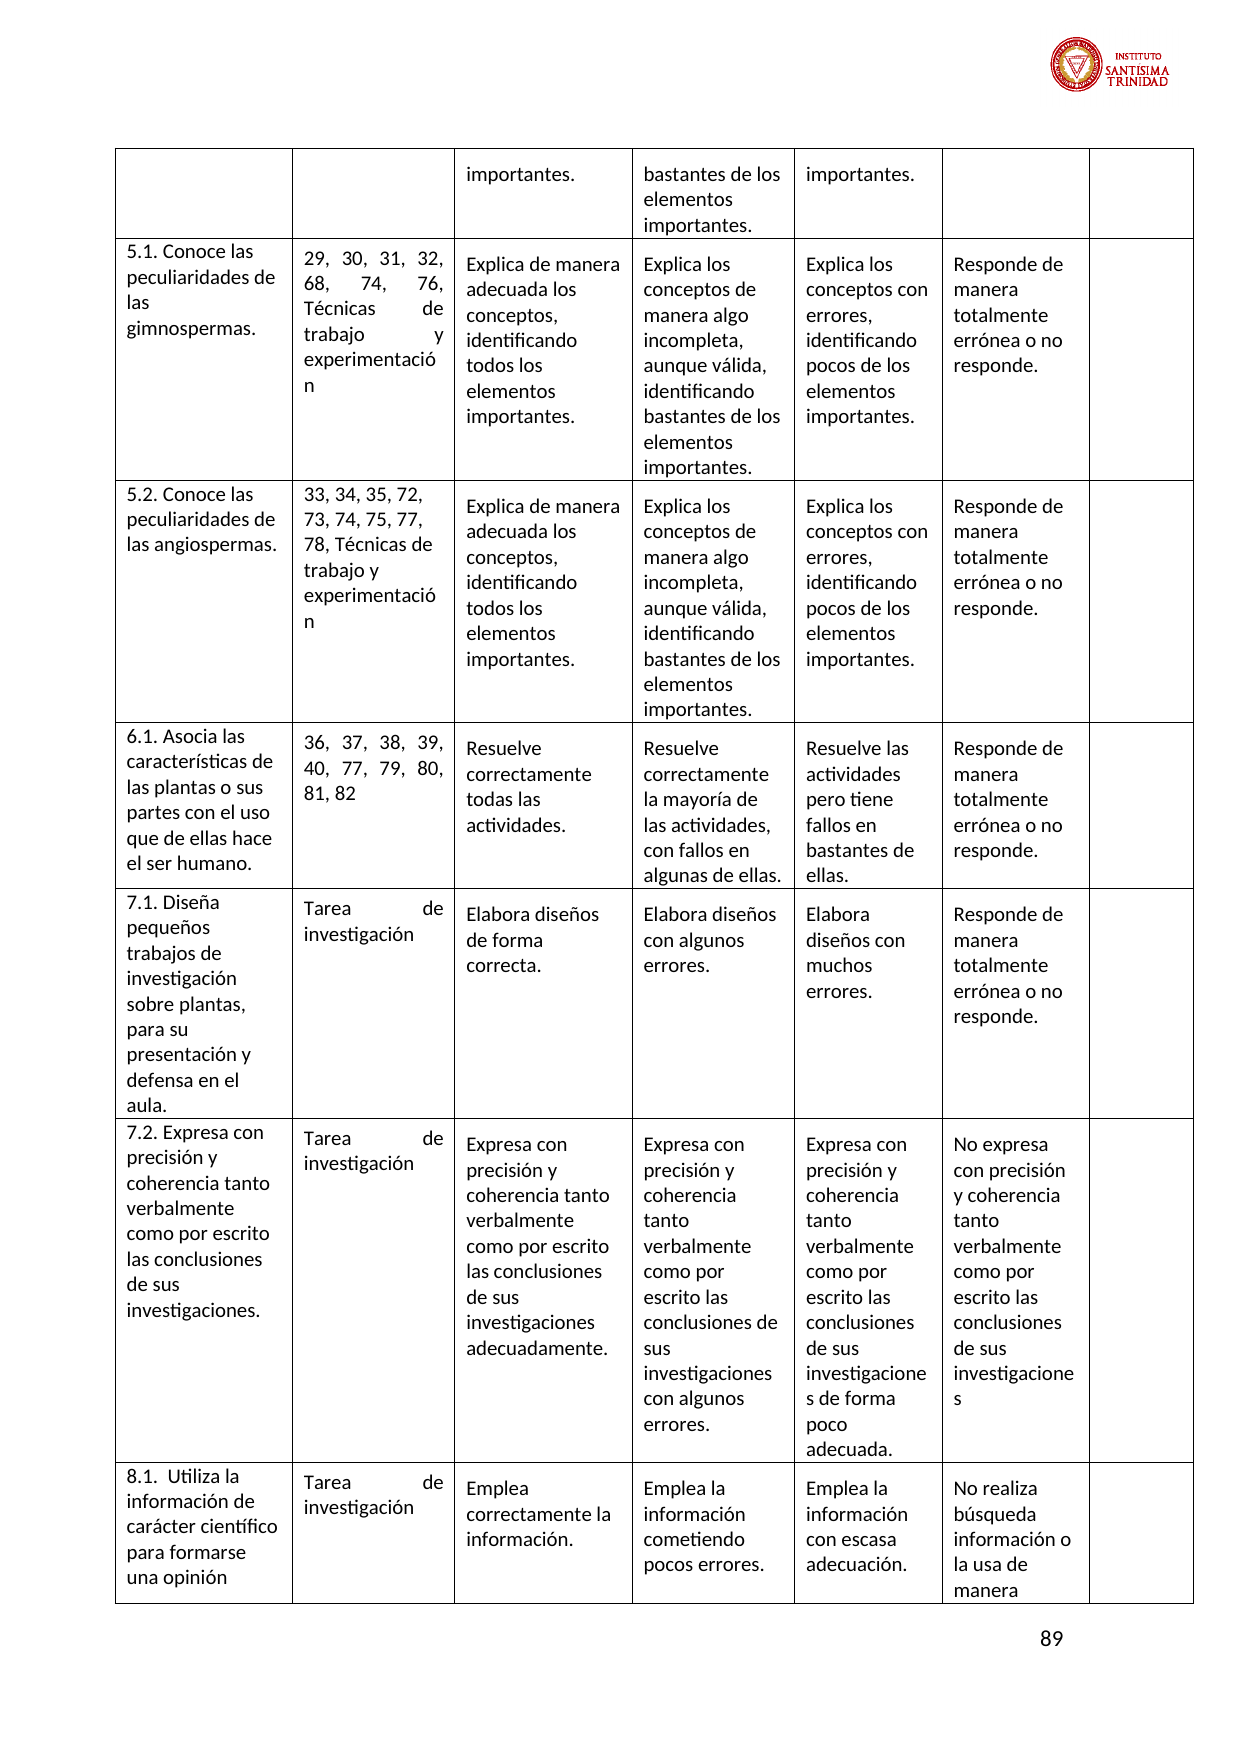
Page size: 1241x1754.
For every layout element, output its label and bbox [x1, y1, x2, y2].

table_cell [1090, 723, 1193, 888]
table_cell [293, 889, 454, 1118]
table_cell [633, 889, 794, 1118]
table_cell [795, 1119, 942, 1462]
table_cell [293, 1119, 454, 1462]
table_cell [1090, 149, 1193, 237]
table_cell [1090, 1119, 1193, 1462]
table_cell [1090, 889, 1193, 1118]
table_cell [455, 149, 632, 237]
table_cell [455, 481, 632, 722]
picture [1034, 28, 1185, 107]
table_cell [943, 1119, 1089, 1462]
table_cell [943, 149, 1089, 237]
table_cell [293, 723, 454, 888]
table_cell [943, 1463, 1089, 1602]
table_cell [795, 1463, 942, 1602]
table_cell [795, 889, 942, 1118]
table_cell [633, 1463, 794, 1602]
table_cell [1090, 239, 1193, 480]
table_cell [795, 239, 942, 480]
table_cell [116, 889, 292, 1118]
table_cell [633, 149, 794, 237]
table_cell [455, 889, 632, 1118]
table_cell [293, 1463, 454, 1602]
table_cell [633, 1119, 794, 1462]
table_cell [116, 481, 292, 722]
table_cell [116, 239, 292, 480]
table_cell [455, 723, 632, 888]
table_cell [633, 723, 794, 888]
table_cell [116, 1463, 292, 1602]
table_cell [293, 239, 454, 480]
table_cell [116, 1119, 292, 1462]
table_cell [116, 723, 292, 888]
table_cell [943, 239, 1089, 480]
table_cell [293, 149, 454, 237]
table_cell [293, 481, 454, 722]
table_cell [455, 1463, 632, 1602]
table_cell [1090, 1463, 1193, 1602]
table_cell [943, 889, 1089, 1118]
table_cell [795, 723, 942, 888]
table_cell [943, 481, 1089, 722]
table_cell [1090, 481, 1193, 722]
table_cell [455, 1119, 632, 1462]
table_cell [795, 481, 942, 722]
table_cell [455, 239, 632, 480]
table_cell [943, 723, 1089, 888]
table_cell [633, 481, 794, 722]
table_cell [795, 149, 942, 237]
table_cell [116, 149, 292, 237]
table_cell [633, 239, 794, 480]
